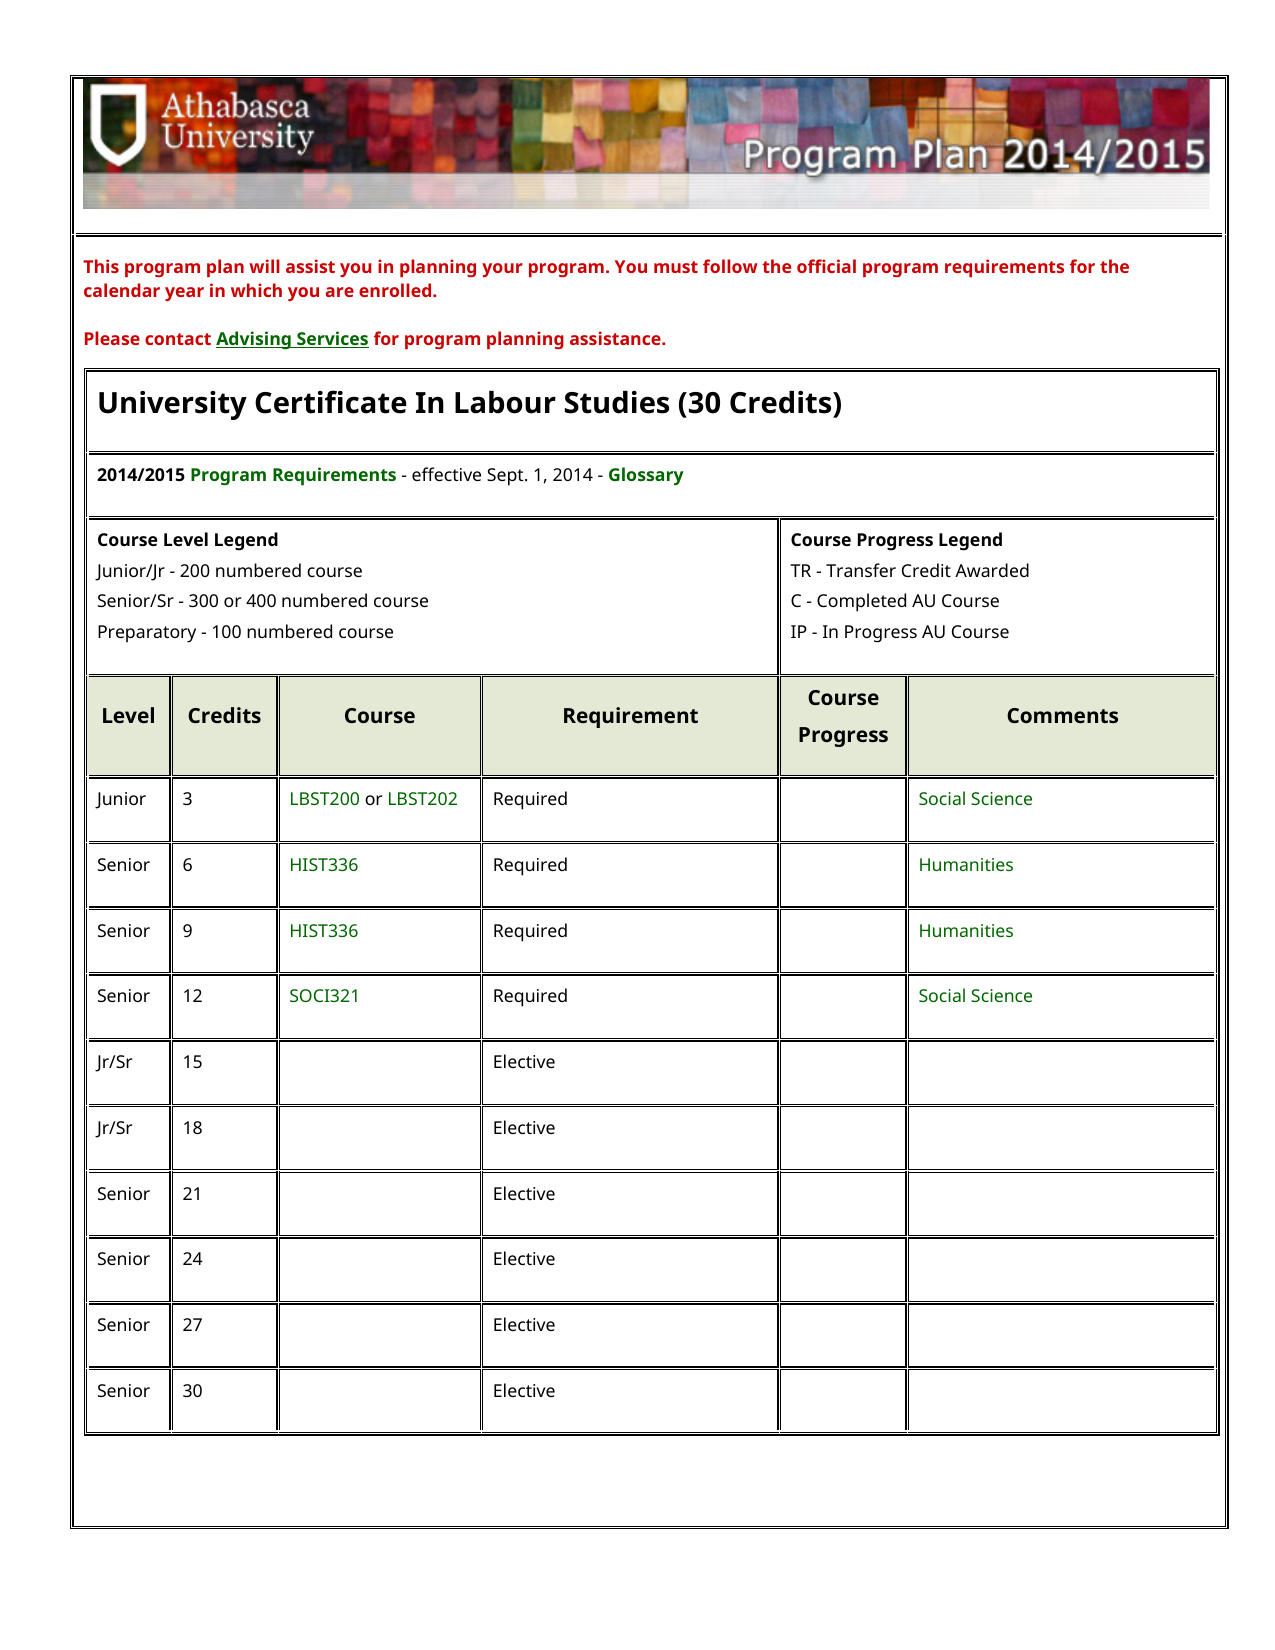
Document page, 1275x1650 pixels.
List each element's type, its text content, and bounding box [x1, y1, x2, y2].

table_cell This program plan will assist you in planning your program. You must follow the official program requirements for the calendar year in which you are enrolled. Please contact Advising Services for program planning assistance. [72, 233, 1227, 1526]
table_header [74, 79, 1225, 233]
picture [83, 78, 1210, 209]
